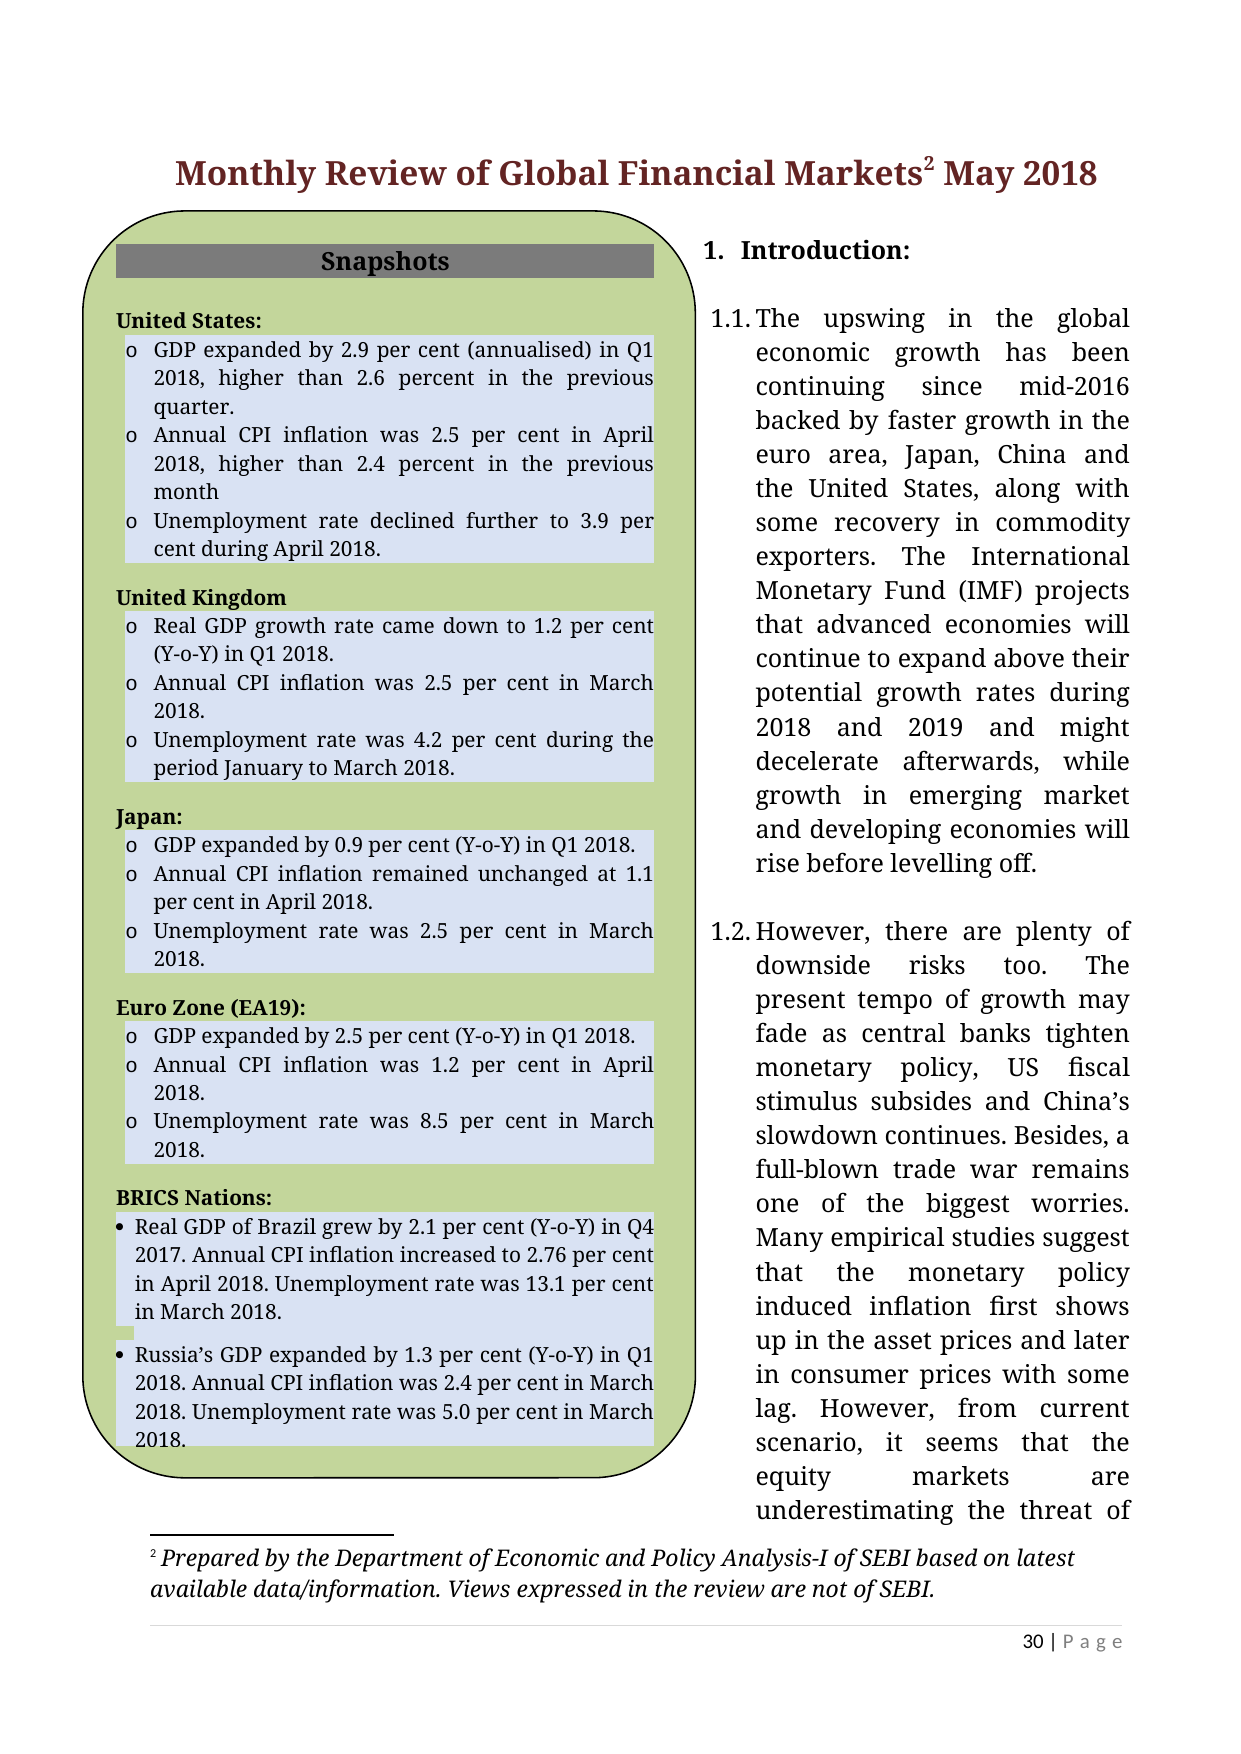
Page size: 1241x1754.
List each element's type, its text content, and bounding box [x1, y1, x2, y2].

list The upswing in the global economic growth has been continuing since mid-2016 backed by faster growth in the euro area, Japan, China and the United States, along with some recovery in commodity exporters. The International Monetary Fund (IMF) projects that advanced economies will continue to expand above their potential growth rates during 2018 and 2019 and might decelerate afterwards, while growth in emerging market and developing economies will rise before levelling off. [710, 300, 1130, 879]
list Introduction: [703, 232, 1122, 266]
text Monthly Review of Global Financial Markets May 2018 [150, 150, 1122, 195]
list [710, 913, 1130, 1527]
